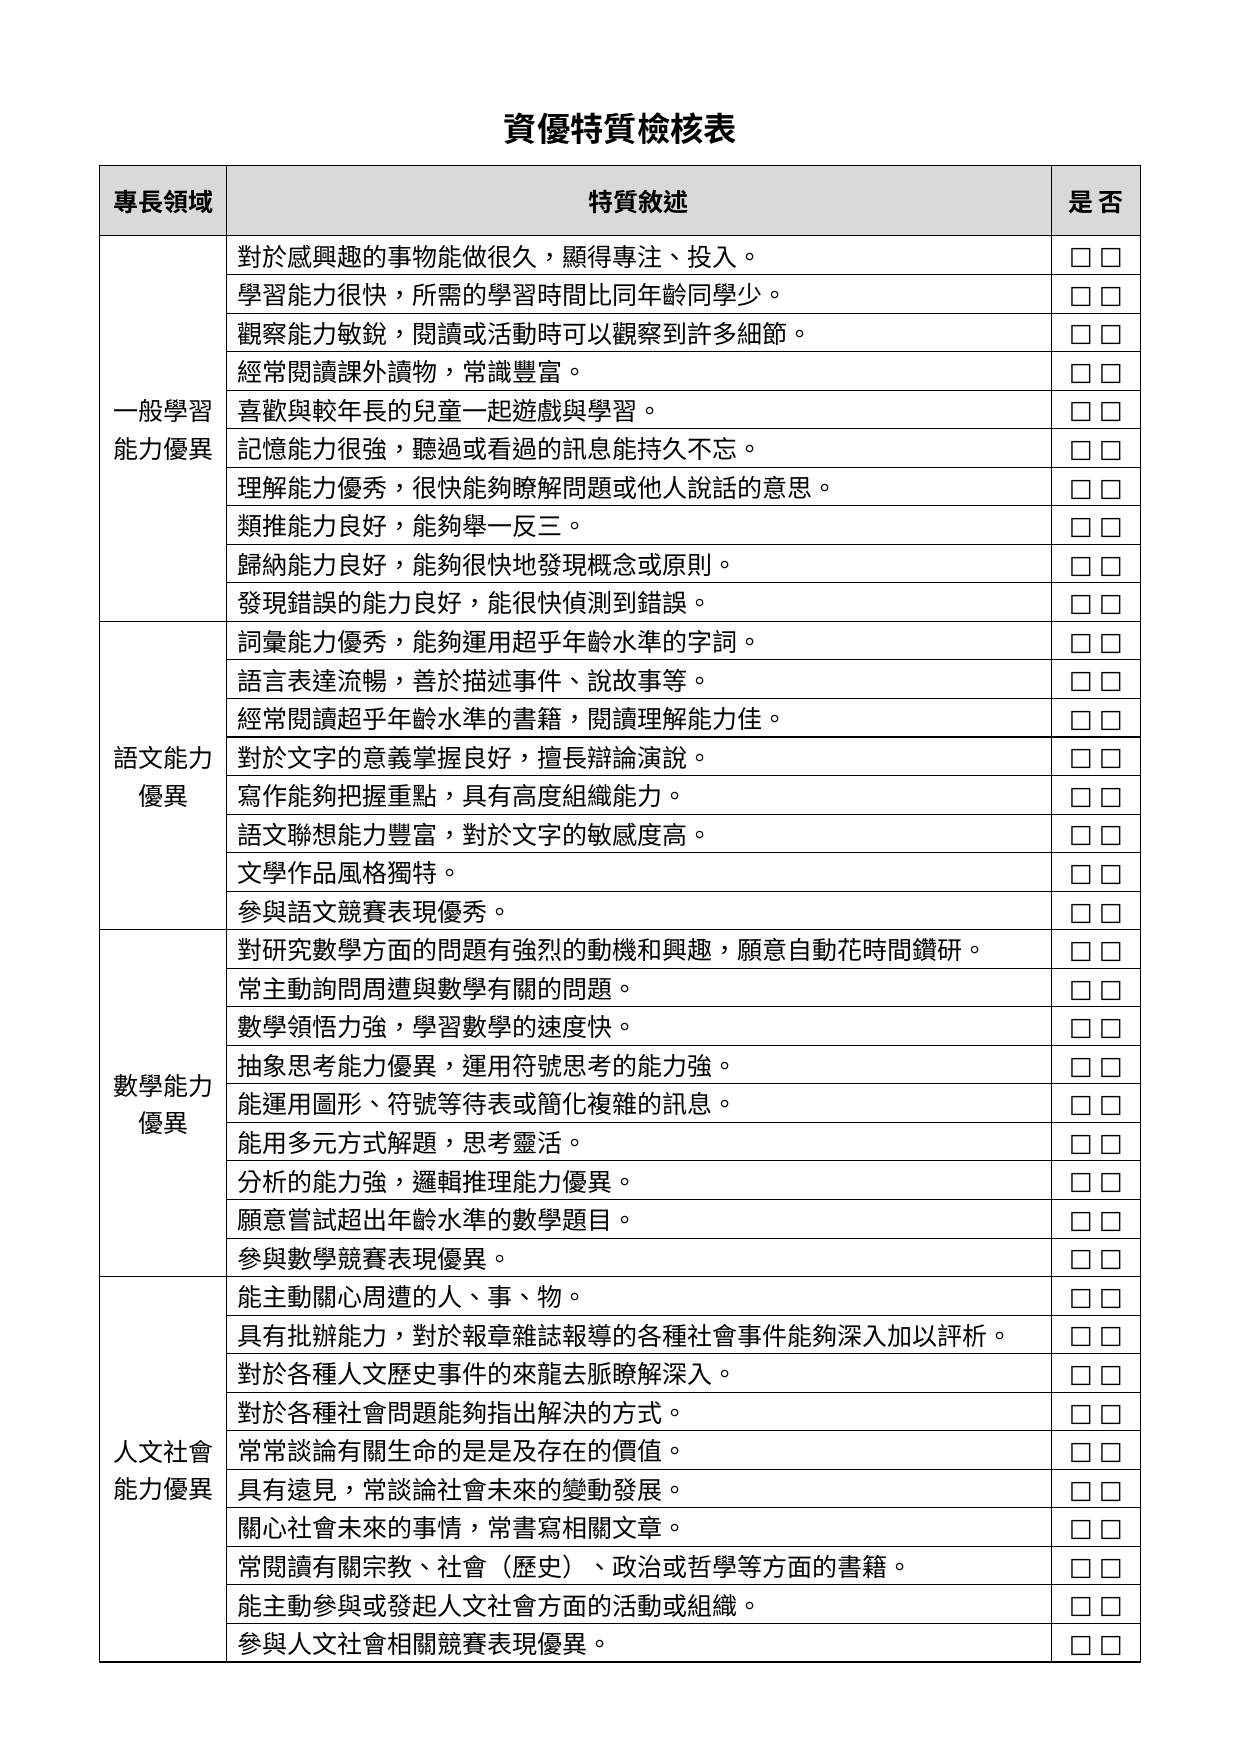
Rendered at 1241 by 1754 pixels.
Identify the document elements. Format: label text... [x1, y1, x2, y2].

table_cell □ □ [1052, 776, 1140, 813]
table_cell □ □ [1052, 1084, 1140, 1122]
table_cell □ □ [1052, 352, 1140, 389]
table_cell □ □ [1052, 1354, 1140, 1392]
table_cell 人文社會能力優異 [100, 1277, 226, 1661]
table_cell □ □ [1052, 699, 1140, 736]
table_cell 語文聯想能力豐富，對於文字的敏感度高。 [227, 815, 1051, 852]
table_cell □ □ [1052, 1200, 1140, 1237]
table_cell □ □ [1052, 738, 1140, 775]
table_cell 語言表達流暢，善於描述事件、說故事等。 [227, 660, 1051, 698]
table_cell 經常閱讀超乎年齡水準的書籍，閱讀理解能力佳。 [227, 699, 1051, 736]
table_cell 對於各種社會問題能夠指出解決的方式。 [227, 1393, 1051, 1430]
table_cell 能主動關心周遭的人、事、物。 [227, 1277, 1051, 1314]
table_cell 抽象思考能力優異，運用符號思考的能力強。 [227, 1046, 1051, 1083]
table_cell 能運用圖形、符號等待表或簡化複雜的訊息。 [227, 1084, 1051, 1122]
table_cell □ □ [1052, 892, 1140, 929]
table_cell 理解能力優秀，很快能夠瞭解問題或他人說話的意思。 [227, 468, 1051, 505]
table_cell □ □ [1052, 429, 1140, 467]
table_cell 一般學習能力優異 [100, 236, 226, 621]
table_cell □ □ [1052, 1046, 1140, 1083]
table_cell □ □ [1052, 314, 1140, 351]
table_cell □ □ [1052, 853, 1140, 891]
table_cell □ □ [1052, 1239, 1140, 1276]
table_cell □ □ [1052, 275, 1140, 312]
table_cell 記憶能力很強，聽過或看過的訊息能持久不忘。 [227, 429, 1051, 467]
table_cell 具有批辦能力，對於報章雜誌報導的各種社會事件能夠深入加以評析。 [227, 1316, 1051, 1353]
table_cell □ □ [1052, 660, 1140, 698]
table_cell 能用多元方式解題，思考靈活。 [227, 1123, 1051, 1160]
table_cell □ □ [1052, 506, 1140, 544]
table_cell 語文能力優異 [100, 622, 226, 929]
table_cell 詞彙能力優秀，能夠運用超乎年齡水準的字詞。 [227, 622, 1051, 659]
table_cell 常主動詢問周遭與數學有關的問題。 [227, 969, 1051, 1006]
table_cell □ □ [1052, 622, 1140, 659]
table_cell 喜歡與較年長的兒童一起遊戲與學習。 [227, 391, 1051, 428]
table_cell □ □ [1052, 391, 1140, 428]
table_cell □ □ [1052, 969, 1140, 1006]
table_cell 願意嘗試超出年齡水準的數學題目。 [227, 1200, 1051, 1237]
table_cell □ □ [1052, 1393, 1140, 1430]
table_cell 參與數學競賽表現優異。 [227, 1239, 1051, 1276]
table_cell 數學領悟力強，學習數學的速度快。 [227, 1007, 1051, 1045]
text 資優特質檢核表 [75, 89, 1165, 164]
table_cell 對於感興趣的事物能做很久，顯得專注、投入。 [227, 236, 1051, 274]
table_cell 數學能力優異 [100, 930, 226, 1276]
table_cell 具有遠見，常談論社會未來的變動發展。 [227, 1470, 1051, 1507]
table_cell □ □ [1052, 1007, 1140, 1045]
table_cell □ □ [1052, 1585, 1140, 1623]
table_cell 常常談論有關生命的是是及存在的價值。 [227, 1431, 1051, 1469]
table_cell □ □ [1052, 468, 1140, 505]
table_cell 關心社會未來的事情，常書寫相關文章。 [227, 1508, 1051, 1546]
table_cell □ □ [1052, 236, 1140, 274]
table_cell □ □ [1052, 1316, 1140, 1353]
table_cell □ □ [1052, 930, 1140, 968]
table_header 特質敘述 [227, 166, 1051, 235]
table_cell □ □ [1052, 1470, 1140, 1507]
table_cell 經常閱讀課外讀物，常識豐富。 [227, 352, 1051, 389]
table_cell □ □ [1052, 815, 1140, 852]
table_cell 發現錯誤的能力良好，能很快偵測到錯誤。 [227, 583, 1051, 621]
table_cell 常閱讀有關宗教、社會（歷史）、政治或哲學等方面的書籍。 [227, 1547, 1051, 1584]
table_cell □ □ [1052, 1161, 1140, 1199]
table_cell 歸納能力良好，能夠很快地發現概念或原則。 [227, 545, 1051, 582]
table_cell □ □ [1052, 1277, 1140, 1314]
table_cell 觀察能力敏銳，閱讀或活動時可以觀察到許多細節。 [227, 314, 1051, 351]
table_cell 分析的能力強，邏輯推理能力優異。 [227, 1161, 1051, 1199]
table_cell 類推能力良好，能夠舉一反三。 [227, 506, 1051, 544]
table_cell □ □ [1052, 1624, 1140, 1661]
table_cell □ □ [1052, 1431, 1140, 1469]
table_cell □ □ [1052, 1508, 1140, 1546]
table_cell □ □ [1052, 545, 1140, 582]
table_cell 參與人文社會相關競賽表現優異。 [227, 1624, 1051, 1661]
table_cell □ □ [1052, 1123, 1140, 1160]
table_cell 對研究數學方面的問題有強烈的動機和興趣，願意自動花時間鑽研。 [227, 930, 1051, 968]
table_cell 文學作品風格獨特。 [227, 853, 1051, 891]
table_cell 參與語文競賽表現優秀。 [227, 892, 1051, 929]
table_cell 對於文字的意義掌握良好，擅長辯論演說。 [227, 738, 1051, 775]
table_cell □ □ [1052, 583, 1140, 621]
table_cell 對於各種人文歷史事件的來龍去脈瞭解深入。 [227, 1354, 1051, 1392]
table_cell 能主動參與或發起人文社會方面的活動或組織。 [227, 1585, 1051, 1623]
table_header 是 否 [1052, 166, 1140, 235]
table_cell 寫作能夠把握重點，具有高度組織能力。 [227, 776, 1051, 813]
table_cell 學習能力很快，所需的學習時間比同年齡同學少。 [227, 275, 1051, 312]
table_cell □ □ [1052, 1547, 1140, 1584]
table_header 專長領域 [100, 166, 226, 235]
